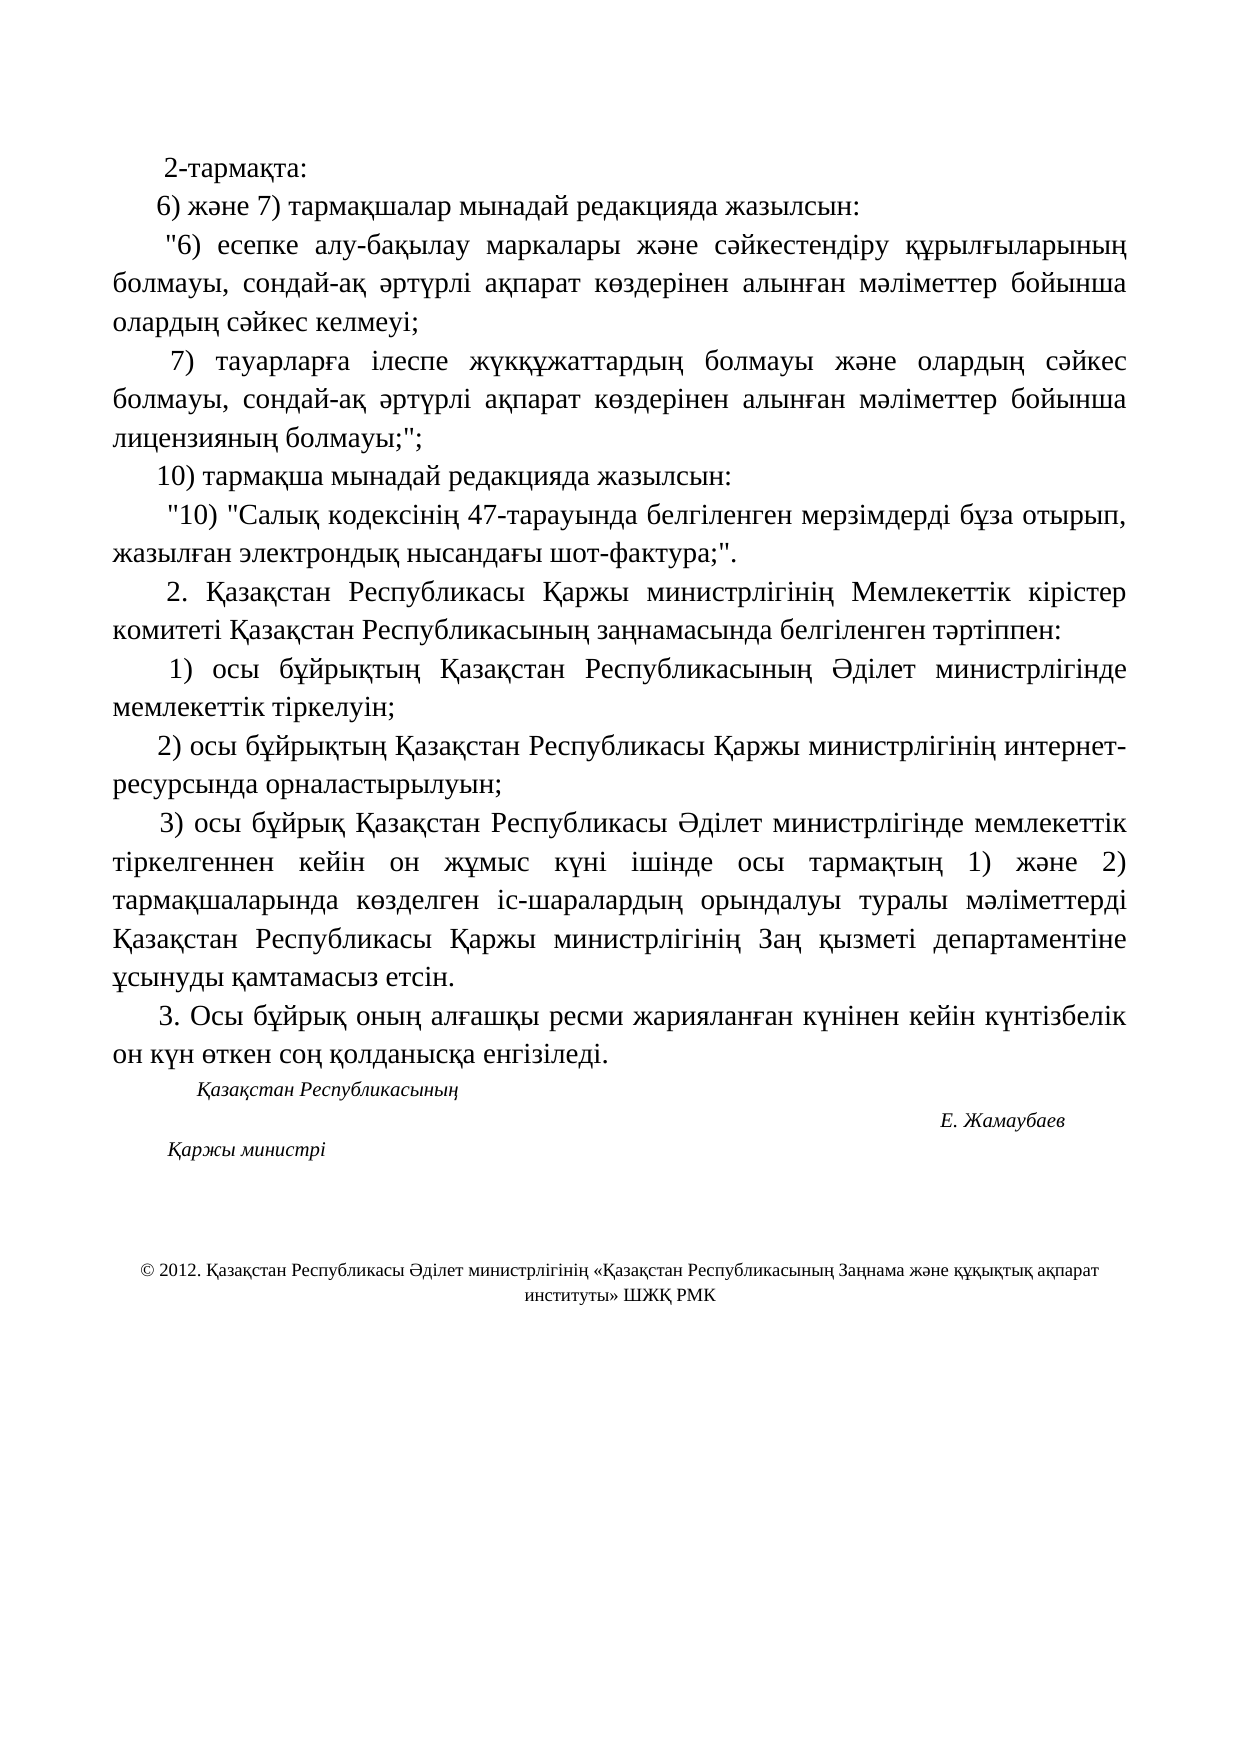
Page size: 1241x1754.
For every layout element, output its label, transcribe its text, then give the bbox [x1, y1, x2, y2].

text 10) тармақша мынадай редакцияда жазылсын: [112, 458, 1128, 492]
text 6) және 7) тармақшалар мынадай редакцияда жазылсын: [112, 188, 1128, 222]
text © 2012. Қазақстан Республикасы Әділет министрлігінің «Қазақстан Республикасының Заңнама және құқықтық ақпарат институты» ШЖҚ РМК [112, 1259, 1128, 1305]
text 3. Осы бұйрық оның алғашқы ресми жарияланған күнінен кейін күнтізбелік он күн өткен соң қолданысқа енгізіледі. [112, 998, 1128, 1070]
table_header Қазақстан Республикасының Қаржы министрі [101, 1075, 939, 1168]
text "6) есепке алу-бақылау маркалары және сәйкестендіру құрылғыларының болмауы, сондай-ақ әртүрлі ақпарат көздерінен алынған мәліметтер бойынша олардың сәйкес келмеуі; [112, 227, 1128, 338]
text 2) осы бұйрықтың Қазақстан Республикасы Қаржы министрлігінің интернет-ресурсында орналастырылуын; [112, 728, 1128, 800]
text 2-тармақта: [112, 150, 1128, 183]
table_header Е. Жамаубаев [939, 1075, 1240, 1168]
text 1) осы бұйрықтың Қазақстан Республикасының Әділет министрлігінде мемлекеттік тіркелуін; [112, 651, 1128, 723]
text 3) осы бұйрық Қазақстан Республикасы Әділет министрлігінде мемлекеттік тіркелгеннен кейін он жұмыс күні ішінде осы тармақтың 1) және 2) тармақшаларында көзделген іс-шаралардың орындалуы туралы мәліметтерді Қазақстан Республикасы Қаржы министрлігінің Заң қызметі департаментіне ұсынуды қамтамасыз етсін. [112, 805, 1128, 993]
text 7) тауарларға ілеспе жүкқұжаттардың болмауы және олардың сәйкес болмауы, сондай-ақ әртүрлі ақпарат көздерінен алынған мәліметтер бойынша лицензияның болмауы;"; [112, 343, 1128, 453]
text "10) "Салық кодексінің 47-тарауында белгіленген мерзімдерді бұза отырып, жазылған электрондық нысандағы шот-фактура;". [112, 497, 1128, 569]
text 2. Қазақстан Республикасы Қаржы министрлігінің Мемлекеттік кірістер комитеті Қазақстан Республикасының заңнамасында белгіленген тәртіппен: [112, 574, 1128, 646]
